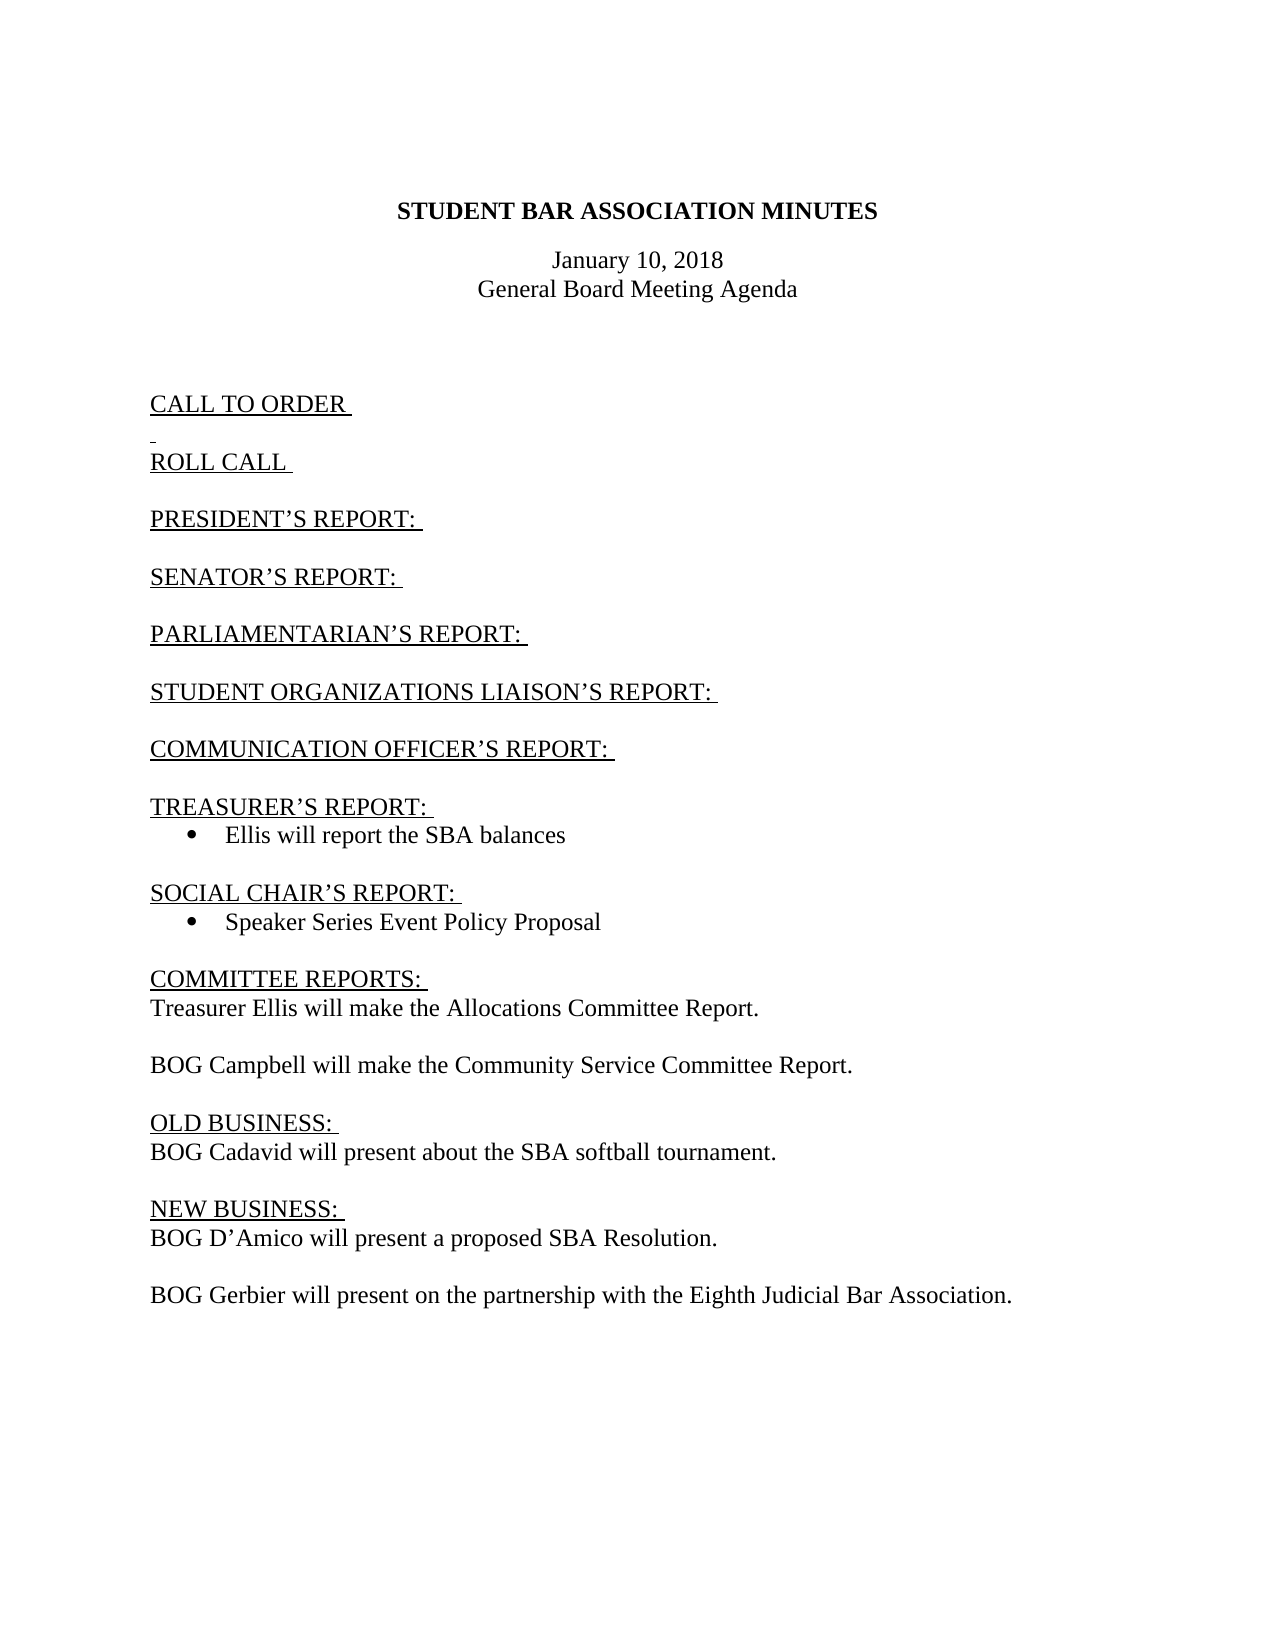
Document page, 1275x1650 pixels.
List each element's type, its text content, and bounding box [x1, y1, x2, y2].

text SOCIAL CHAIR’S REPORT: [150, 878, 1125, 907]
text BOG Cadavid will present about the SBA softball tournament. [150, 1137, 1125, 1165]
text BOG Gerbier will present on the partnership with the Eighth Judicial Bar Association. [150, 1280, 1125, 1309]
text Treasurer Ellis will make the Allocations Committee Report. [150, 993, 1125, 1022]
text COMMUNICATION OFFICER’S REPORT: [150, 734, 1125, 763]
text PARLIAMENTARIAN’S REPORT: [150, 619, 1125, 648]
text ROLL CALL [150, 447, 1125, 475]
subtitle STUDENT BAR ASSOCIATION MINUTES [150, 196, 1125, 224]
text SENATOR’S REPORT: [150, 562, 1125, 590]
text BOG D’Amico will present a proposed SBA Resolution. [150, 1223, 1125, 1252]
list Ellis will report the SBA balances [187, 820, 1125, 849]
text TREASURER’S REPORT: [150, 792, 1125, 820]
text BOG Campbell will make the Community Service Committee Report. [150, 1050, 1125, 1079]
list Speaker Series Event Policy Proposal [187, 907, 1125, 935]
text STUDENT ORGANIZATIONS LIAISON’S REPORT: [150, 677, 1125, 705]
text January 10, 2018 [150, 245, 1125, 274]
text OLD BUSINESS: [150, 1108, 1125, 1137]
text COMMITTEE REPORTS: [150, 964, 1125, 993]
text General Board Meeting Agenda [150, 274, 1125, 303]
text CALL TO ORDER [150, 389, 1125, 418]
text NEW BUSINESS: [150, 1194, 1125, 1223]
text PRESIDENT’S REPORT: [150, 504, 1125, 533]
